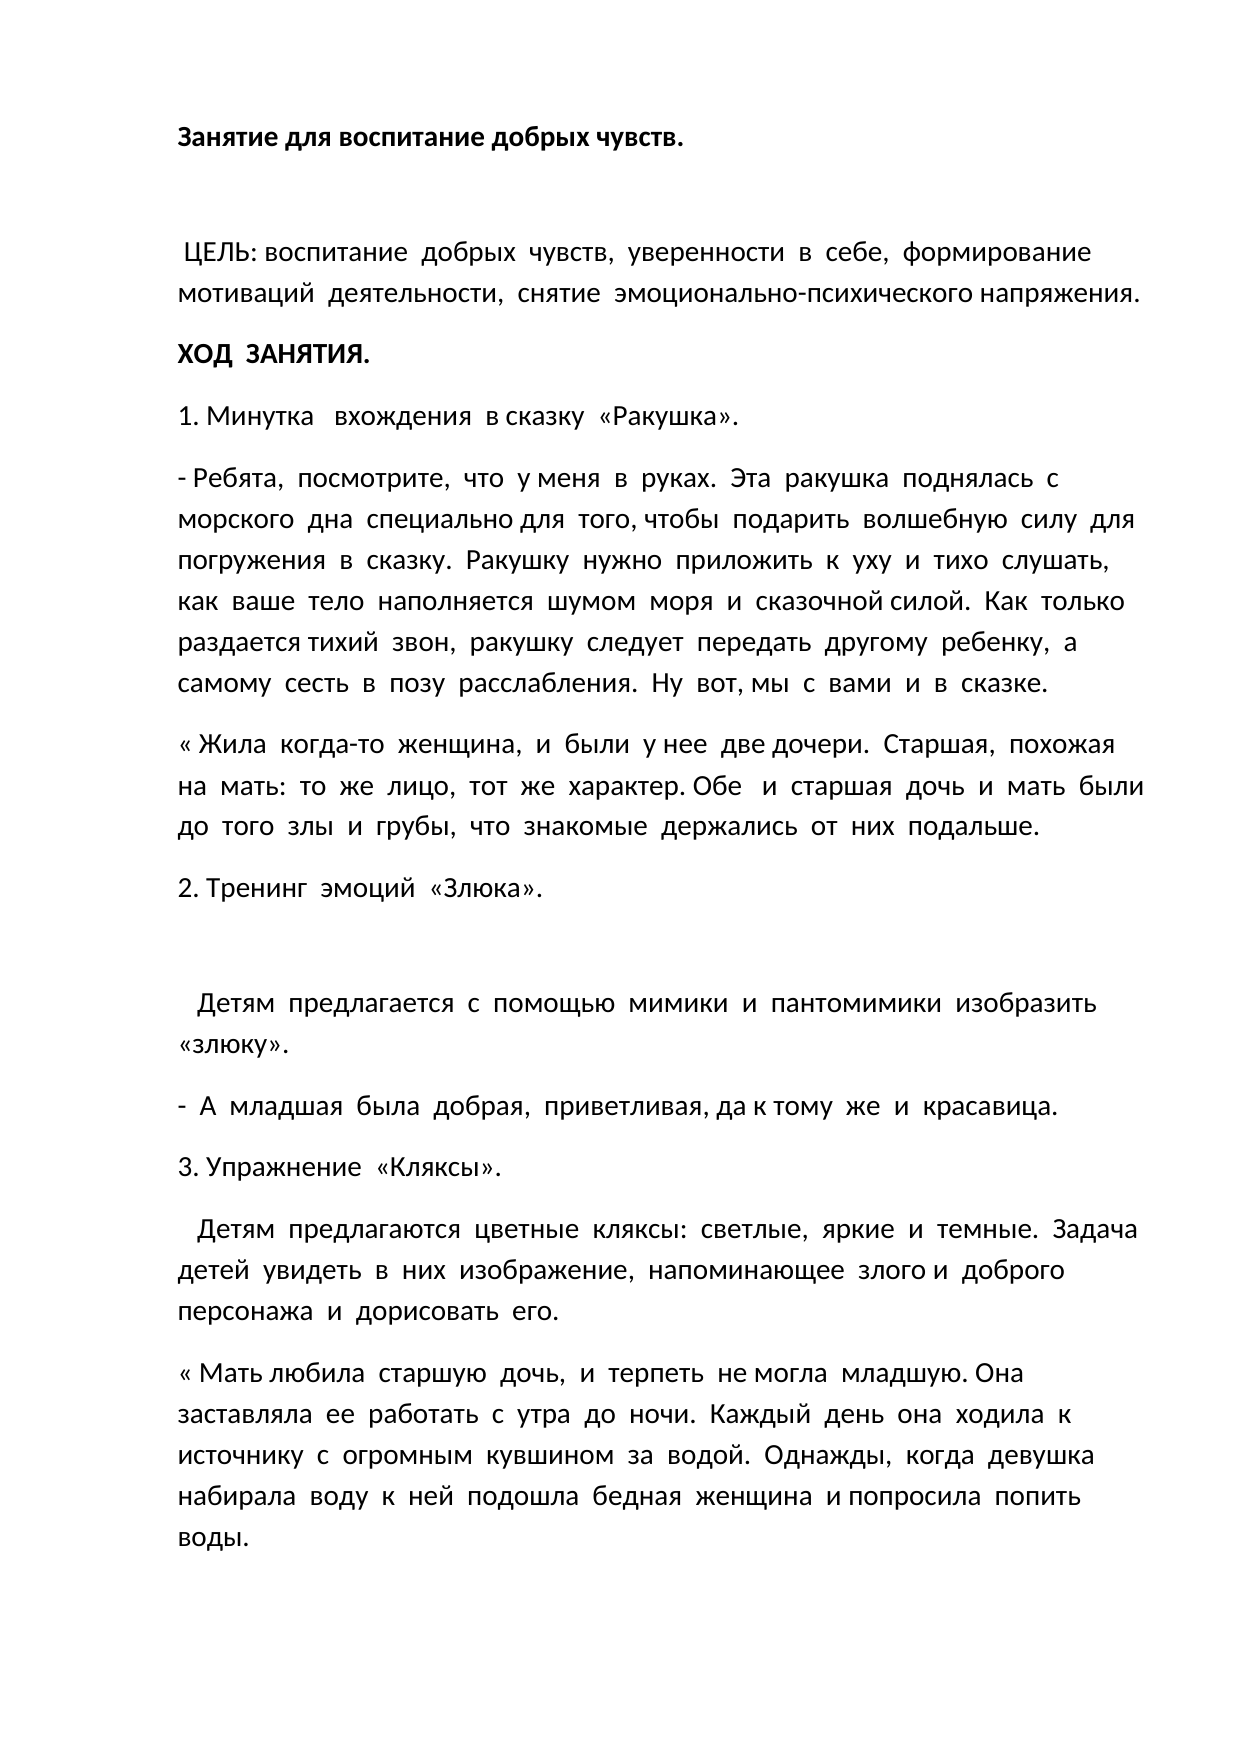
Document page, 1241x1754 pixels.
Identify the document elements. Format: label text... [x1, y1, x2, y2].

text Детям предлагаются цветные кляксы: светлые, яркие и темные. Задача детей увидеть в них изображение, напоминающее злого и доброго персонажа и дорисовать его. [177, 1210, 1152, 1328]
text - Ребята, посмотрите, что у меня в руках. Эта ракушка поднялась с морского дна специально для того, чтобы подарить волшебную силу для погружения в сказку. Ракушку нужно приложить к уху и тихо слушать, как ваше тело наполняется шумом моря и сказочной силой. Как только раздается тихий звон, ракушку следует передать другому ребенку, а самому сесть в позу расслабления. Ну вот, мы с вами и в сказке. [177, 459, 1152, 699]
text « Мать любила старшую дочь, и терпеть не могла младшую. Она заставляла ее работать с утра до ночи. Каждый день она ходила к источнику с огромным кувшином за водой. Однажды, когда девушка набирала воду к ней подошла бедная женщина и попросила попить воды. [177, 1354, 1152, 1553]
text Детям предлагается с помощью мимики и пантомимики изобразить «злюку». [177, 984, 1152, 1061]
text 3. Упражнение «Кляксы». [177, 1148, 1152, 1184]
text ХОД ЗАНЯТИЯ. [177, 336, 1152, 371]
text 1. Минутка вхождения в сказку «Ракушка». [177, 397, 1152, 433]
text Занятие для воспитание добрых чувств. [177, 118, 1152, 154]
text - А младшая была добрая, приветливая, да к тому же и красавица. [177, 1087, 1152, 1122]
text « Жила когда-то женщина, и были у нее две дочери. Старшая, похожая на мать: то же лицо, тот же характер. Обе и старшая дочь и мать были до того злы и грубы, что знакомые держались от них подальше. [177, 726, 1152, 843]
text ЦЕЛЬ: воспитание добрых чувств, уверенности в себе, формирование мотиваций деятельности, снятие эмоционально-психического напряжения. [177, 233, 1152, 309]
text 2. Тренинг эмоций «Злюка». [177, 869, 1152, 905]
